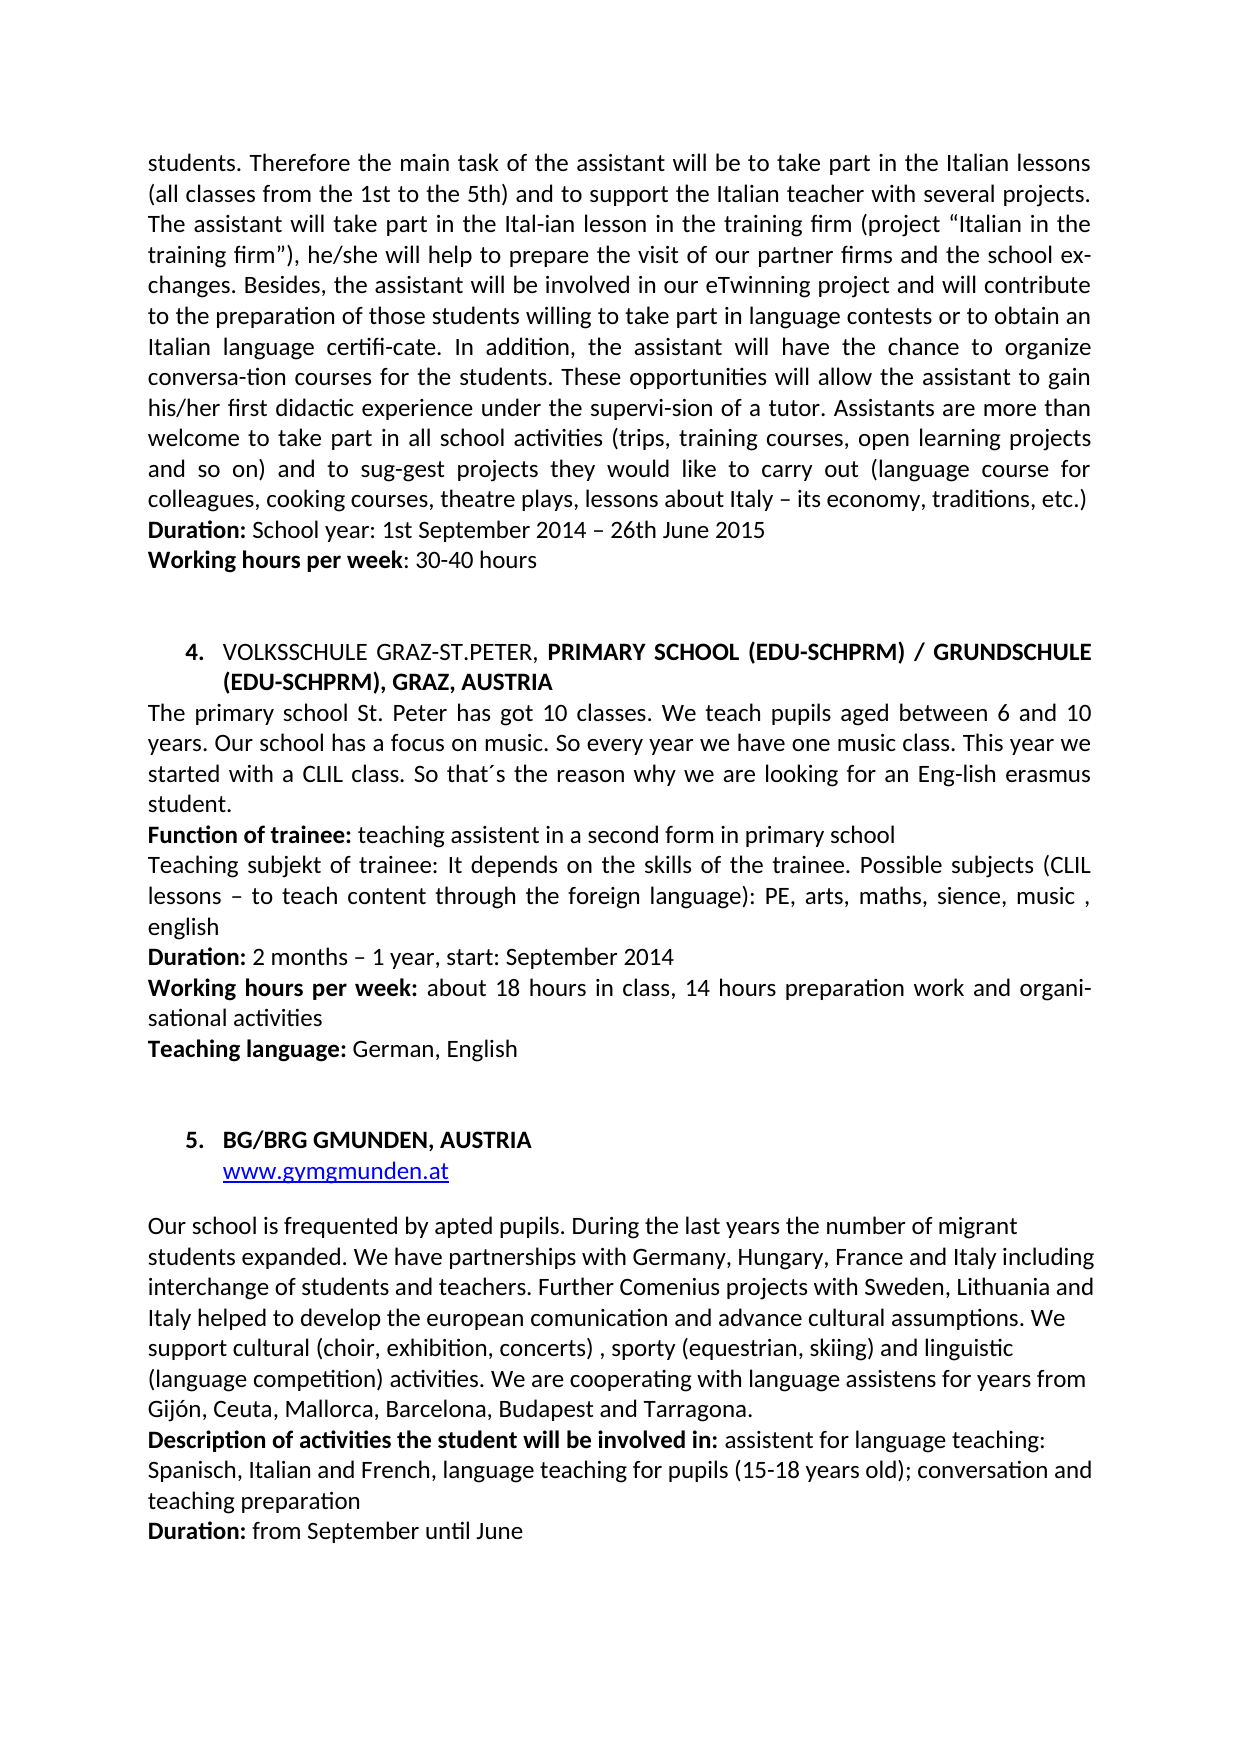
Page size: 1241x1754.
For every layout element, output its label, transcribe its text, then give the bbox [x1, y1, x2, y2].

text Working hours per week: 30-40 hours [148, 544, 1093, 575]
text Our school is frequented by apted pupils. During the last years the number of migrant students expanded. We have partnerships with Germany, Hungary, France and Italy including interchange of students and teachers. Further Comenius projects with Sweden, Lithuania and Italy helped to develop the european comunication and advance cultural assumptions. We support cultural (choir, exhibition, concerts) , sporty (equestrian, skiing) and linguistic (language competition) activities. We are cooperating with language assistens for years from Gijón, Ceuta, Mallorca, Barcelona, Budapest and Tarragona. [148, 1210, 1107, 1424]
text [148, 148, 1093, 514]
list BG/BRG Gmunden, Austria [185, 1124, 1093, 1155]
text The primary school St. Peter has got 10 classes. We teach pupils aged between 6 and 10 years. Our school has a focus on music. So every year we have one music class. This year we started with a CLIL class. So that´s the reason why we are looking for an Eng-lish erasmus student. [148, 697, 1093, 819]
list Duration: from September until June [148, 1516, 1093, 1546]
text Working hours per week: about 18 hours in class, 14 hours preparation work and organi-sational activities [148, 972, 1093, 1033]
text Teaching subjekt of trainee: It depends on the skills of the trainee. Possible subjects (CLIL lessons – to teach content through the foreign language): PE, arts, maths, sience, music , english [148, 849, 1093, 941]
text Function of trainee: teaching assistent in a second form in primary school [148, 819, 1093, 849]
list www.gymgmunden.at [223, 1155, 1093, 1185]
text Description of activities the student will be involved in: assistent for language teaching: Spanisch, Italian and French, language teaching for pupils (15-18 years old); conversation and teaching preparation [148, 1424, 1107, 1516]
text Duration: 2 months – 1 year, start: September 2014 [148, 941, 1093, 972]
list Volksschule Graz-St.Peter, Primary School (EDU-SCHPrm) / Grundschule (EDU-SCHPrm), Graz, Austria [185, 636, 1093, 697]
text Duration: School year: 1st September 2014 – 26th June 2015 [148, 514, 1093, 544]
text Teaching language: German, English [148, 1033, 1093, 1063]
